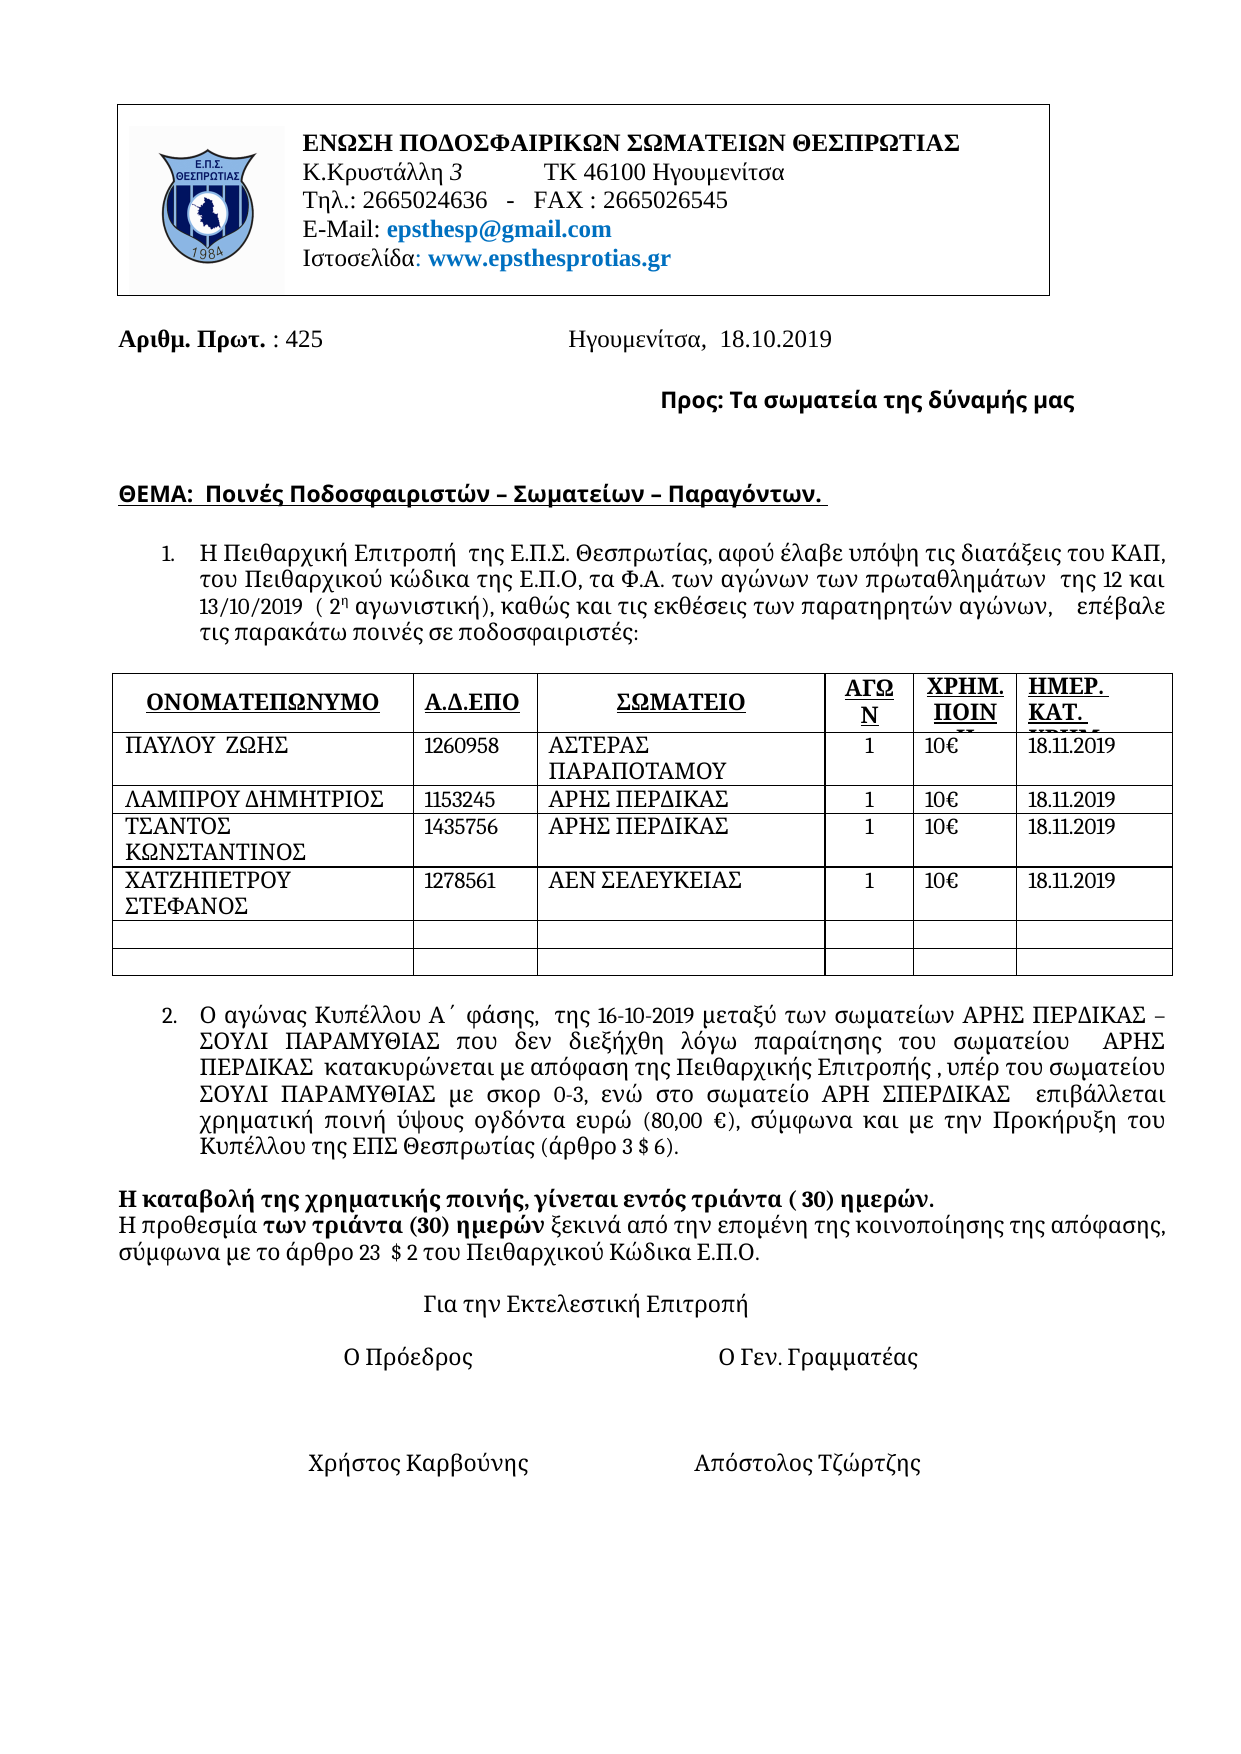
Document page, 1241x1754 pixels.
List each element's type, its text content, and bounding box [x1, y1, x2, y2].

table_header ΣΩΜΑΤΕΙΟ [538, 674, 824, 732]
table_cell 1 [826, 868, 913, 920]
table_cell 1260958 [414, 733, 537, 785]
table_cell ΠΑΥΛΟΥ ΖΩΗΣ [113, 733, 413, 785]
table_cell [914, 921, 1016, 948]
table_cell 1435756 [414, 814, 537, 866]
table_cell ΤΣΑΝΤΟΣ ΚΩΝΣΤΑΝΤΙΝΟΣ [113, 814, 413, 866]
picture [128, 126, 285, 295]
table_cell ΛΑΜΠΡΟΥ ΔΗΜΗΤΡΙΟΣ [113, 786, 413, 813]
table_cell [113, 949, 413, 975]
table_cell [414, 949, 537, 975]
table_cell ΑΣΤΕΡΑΣ ΠΑΡΑΠΟΤΑΜΟΥ [538, 733, 824, 785]
list Ο αγώνας Κυπέλλου Α΄ φάσης, της 16-10-2019 μεταξύ των σωματείων ΑΡΗΣ ΠΕΡΔΙΚΑΣ – ΣΟΥΛΙ ΠΑΡΑΜΥΘΙΑΣ που δεν διεξήχθη λόγω παραίτησης του σωματείου ΑΡΗΣ ΠΕΡΔΙΚΑΣ κατακυρώνεται με απόφαση της Πειθαρχικής Επιτροπής , υπέρ του σωματείου ΣΟΥΛΙ ΠΑΡΑΜΥΘΙΑΣ με σκορ 0-3, ενώ στο σωματείο ΑΡΗ ΣΠΕΡΔΙΚΑΣ επιβάλλεται χρηματική ποινή ύψους ογδόντα ευρώ (80,00 €), σύμφωνα και με την Προκήρυξη του Κυπέλλου της ΕΠΣ Θεσπρωτίας (άρθρο 3 $ 6). [162, 1002, 1166, 1161]
table_cell 10€ [914, 868, 1016, 920]
table_cell ΑΡΗΣ ΠΕΡΔΙΚΑΣ [538, 786, 824, 813]
table_header ΟΝΟΜΑΤΕΠΩΝΥΜΟ [113, 674, 413, 732]
text Προς: Τα σωματεία της δύναμής μας [568, 384, 1166, 416]
table_cell 1153245 [414, 786, 537, 813]
table_cell [826, 949, 913, 975]
table_cell ΧΑΤΖΗΠΕΤΡΟΥ ΣΤΕΦΑΝΟΣ [113, 868, 413, 920]
table_cell [1017, 949, 1172, 975]
table_cell 10€ [914, 786, 1016, 813]
table_cell 1 [826, 814, 913, 866]
table_cell 10€ [914, 733, 1016, 785]
table_header [118, 105, 302, 295]
table_cell 10€ [914, 814, 1016, 866]
table_header Α.Δ.ΕΠΟ [414, 674, 537, 732]
text Αριθμ. Πρωτ. : 425 Ηγουμενίτσα, 18.10.2019 [118, 324, 1166, 353]
text Χρήστος Καρβούνης Απόστολος Τζώρτζης [193, 1450, 1166, 1477]
table_cell 18.11.2019 [1017, 868, 1172, 920]
table_cell [538, 949, 824, 975]
table_cell [414, 921, 537, 948]
table_cell ΑΕΝ ΣΕΛΕΥΚΕΙΑΣ [538, 868, 824, 920]
text Η προθεσμία των τριάντα (30) ημερών ξεκινά από την επομένη της κοινοποίησης της απόφασης, σύμφωνα με το άρθρο 23 $ 2 του Πειθαρχικού Κώδικα Ε.Π.Ο. [118, 1213, 1166, 1266]
text Ο Πρόεδρος Ο Γεν. Γραμματέας [268, 1345, 1166, 1371]
list Η Πειθαρχική Επιτροπή της Ε.Π.Σ. Θεσπρωτίας, αφού έλαβε υπόψη τις διατάξεις του ΚΑΠ, του Πειθαρχικού κώδικα της Ε.Π.Ο, τα Φ.Α. των αγώνων των πρωταθλημάτων της 12 και 13/10/2019 ( 2η αγωνιστική), καθώς και τις εκθέσεις των παρατηρητών αγώνων, επέβαλε τις παρακάτω ποινές σε ποδοσφαιριστές: [162, 541, 1166, 646]
table_cell [826, 921, 913, 948]
table_cell [1017, 921, 1172, 948]
table_cell 18.11.2019 [1017, 786, 1172, 813]
table_cell [113, 921, 413, 948]
table_cell 18.11.2019 [1017, 814, 1172, 866]
table_cell 1 [826, 733, 913, 785]
table_header ΕΝΩΣΗ ΠΟΔΟΣΦΑΙΡΙΚΩΝ ΣΩΜΑΤΕΙΩΝ ΘΕΣΠΡΩΤΙΑΣ Κ.Κρυστάλλη 3 ΤΚ 46100 Ηγουμενίτσα Τηλ.: 2665024636 - FAX : 2665026545 E-Mail: epsthesp@gmail.com Ιστοσελίδα: www.epsthesprotias.gr [302, 105, 1049, 295]
table_cell ΑΡΗΣ ΠΕΡΔΙΚΑΣ [538, 814, 824, 866]
table_cell [538, 921, 824, 948]
table_header ΑΓΩΝ [826, 674, 913, 732]
table_cell 1278561 [414, 868, 537, 920]
table_header ΧΡΗΜ. ΠΟΙΝΗ [914, 674, 1016, 732]
table_header ΗΜΕΡ. ΚΑΤ. ΧΡΗΜ. ΠΟΙΝΗΣ [1017, 674, 1172, 732]
text Η καταβολή της χρηματικής ποινής, γίνεται εντός τριάντα ( 30) ημερών. [118, 1187, 1166, 1213]
text Για την Εκτελεστική Επιτροπή [351, 1292, 1166, 1319]
text ΘΕΜΑ: Ποινές Ποδοσφαιριστών – Σωματείων – Παραγόντων. [118, 478, 1166, 509]
table_cell 18.11.2019 [1017, 733, 1172, 785]
table_cell 1 [826, 786, 913, 813]
table_cell [914, 949, 1016, 975]
